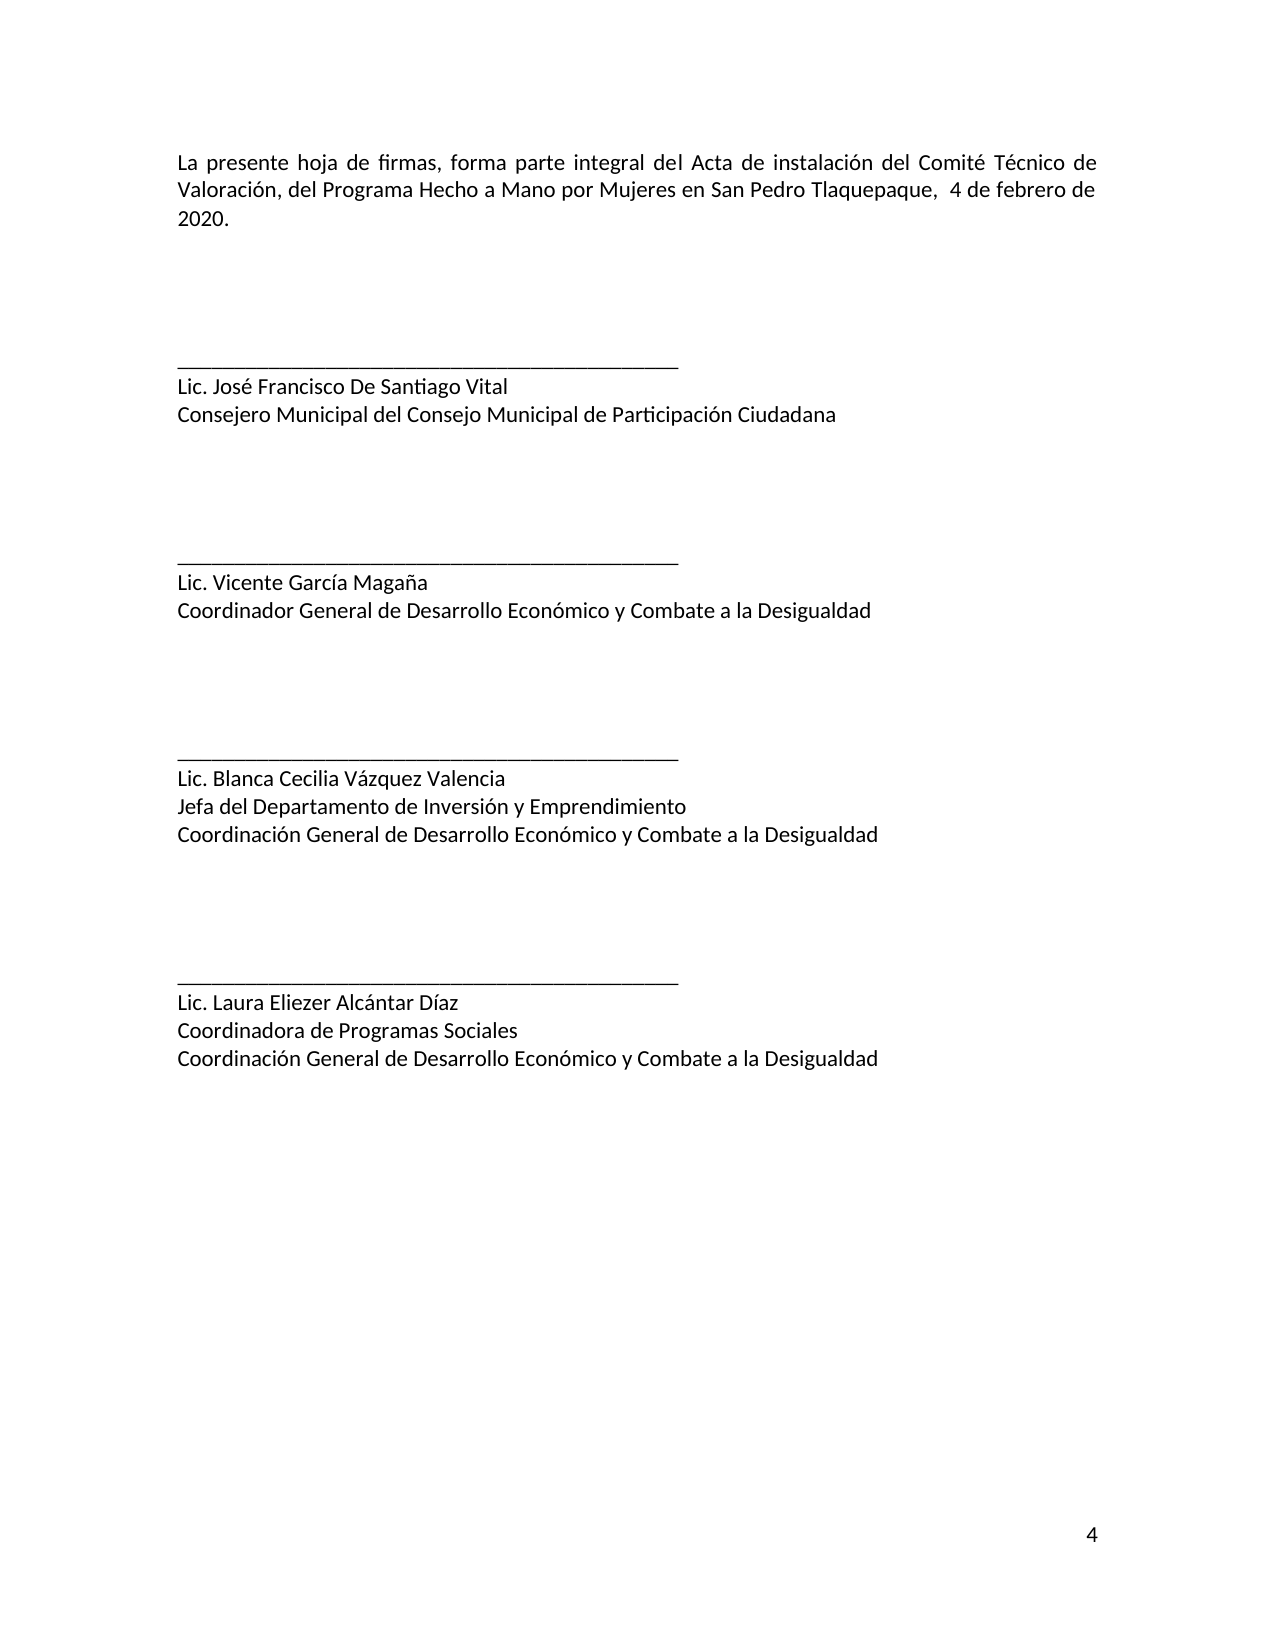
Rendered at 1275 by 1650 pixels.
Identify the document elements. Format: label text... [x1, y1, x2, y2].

text Consejero Municipal del Consejo Municipal de Participación Ciudadana [177, 400, 1098, 428]
text ____________________________________________ [177, 960, 1098, 988]
text Jefa del Departamento de Inversión y Emprendimiento [177, 792, 1098, 820]
text ____________________________________________ [177, 736, 1098, 764]
text Lic. Laura Eliezer Alcántar Díaz [177, 988, 1098, 1016]
text Coordinador General de Desarrollo Económico y Combate a la Desigualdad [177, 596, 1098, 624]
text ____________________________________________ [177, 540, 1098, 568]
text Lic. José Francisco De Santiago Vital [177, 372, 1098, 400]
text Coordinación General de Desarrollo Económico y Combate a la Desigualdad [177, 1044, 1098, 1072]
text ____________________________________________ [177, 344, 1098, 372]
text Lic. Blanca Cecilia Vázquez Valencia [177, 764, 1098, 792]
text Coordinadora de Programas Sociales [177, 1016, 1098, 1044]
text Lic. Vicente García Magaña [177, 568, 1098, 596]
text Coordinación General de Desarrollo Económico y Combate a la Desigualdad [177, 820, 1098, 848]
text La presente hoja de firmas, forma parte integral del Acta de instalación del Comité Técnico de Valoración, del Programa Hecho a Mano por Mujeres en San Pedro Tlaquepaque, 4 de febrero de 2020. [177, 148, 1098, 232]
